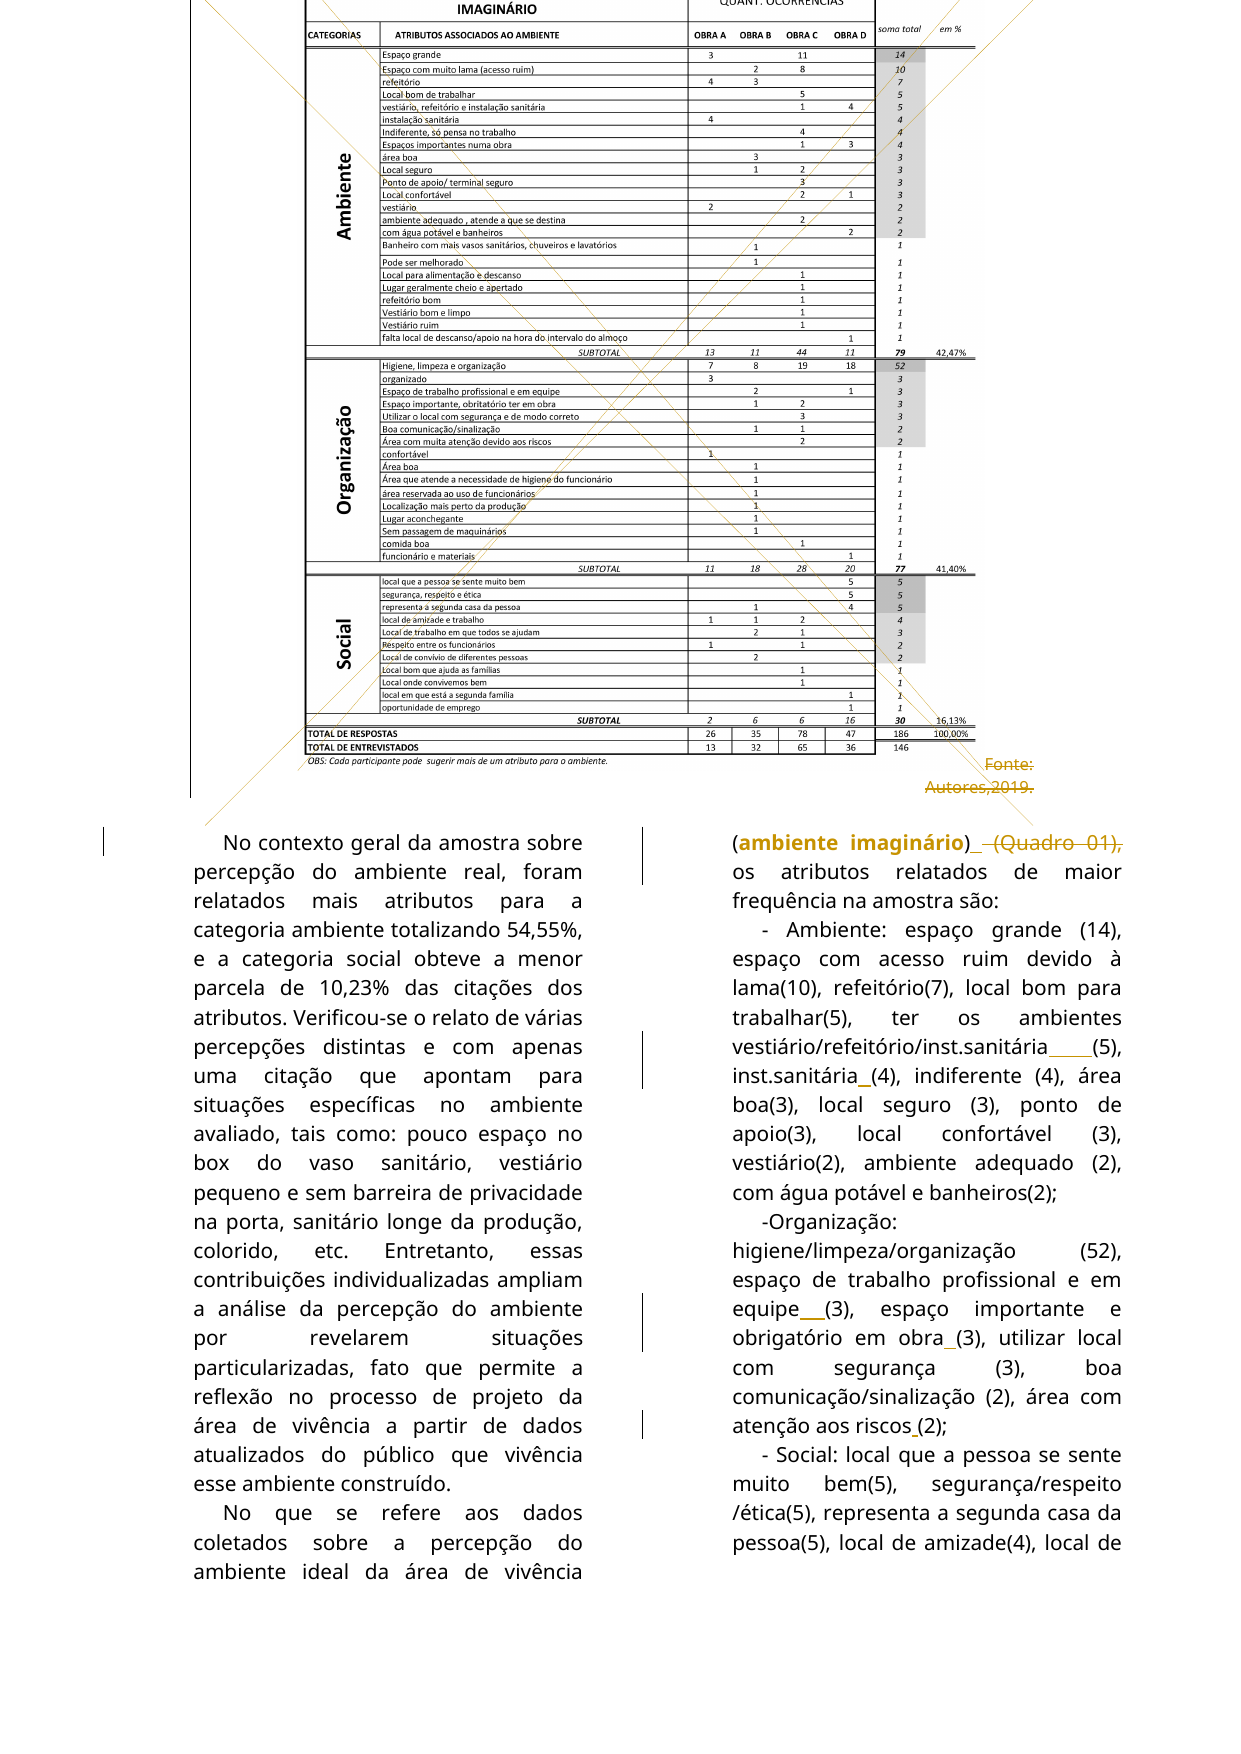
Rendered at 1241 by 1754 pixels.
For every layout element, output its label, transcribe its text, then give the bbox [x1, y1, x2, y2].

text -Organização: higiene/limpeza/organização (52), espaço de trabalho profissional e em equipe(3), espaço importante e obrigatório em obra(3), utilizar local com segurança (3), boa comunicação/sinalização (2), área com atenção aos riscos(2); [732, 1206, 1122, 1439]
picture [620, 383, 983, 771]
picture [613, 373, 649, 411]
picture [297, 93, 610, 732]
text - Ambiente: espaço grande (14), espaço com acesso ruim devido à lama(10), refeitório(7), local bom para trabalhar(5), ter os ambientes vestiário/refeitório/inst.sanitária(5), inst.sanitária(4), indiferente (4), área boa(3), local seguro (3), ponto de apoio(3), local confortável (3), vestiário(2), ambiente adequado (2), com água potável e banheiros(2); [732, 914, 1122, 1206]
picture [297, 0, 640, 404]
picture [297, 528, 505, 770]
picture [652, 50, 985, 770]
picture [539, 406, 618, 491]
picture [324, 0, 958, 369]
picture [642, 0, 985, 380]
text No que se refere aos dados coletados sobre a percepção do ambiente ideal da área de vivência (ambiente imaginário)os atributos relatados de maior frequência na amostra são: [193, 1497, 583, 1585]
text No que se refere aos dados coletados sobre a percepção do ambiente ideal da área de vivência (ambiente imaginário)os atributos relatados de maior frequência na amostra são: [732, 148, 1122, 914]
picture [299, 414, 977, 771]
